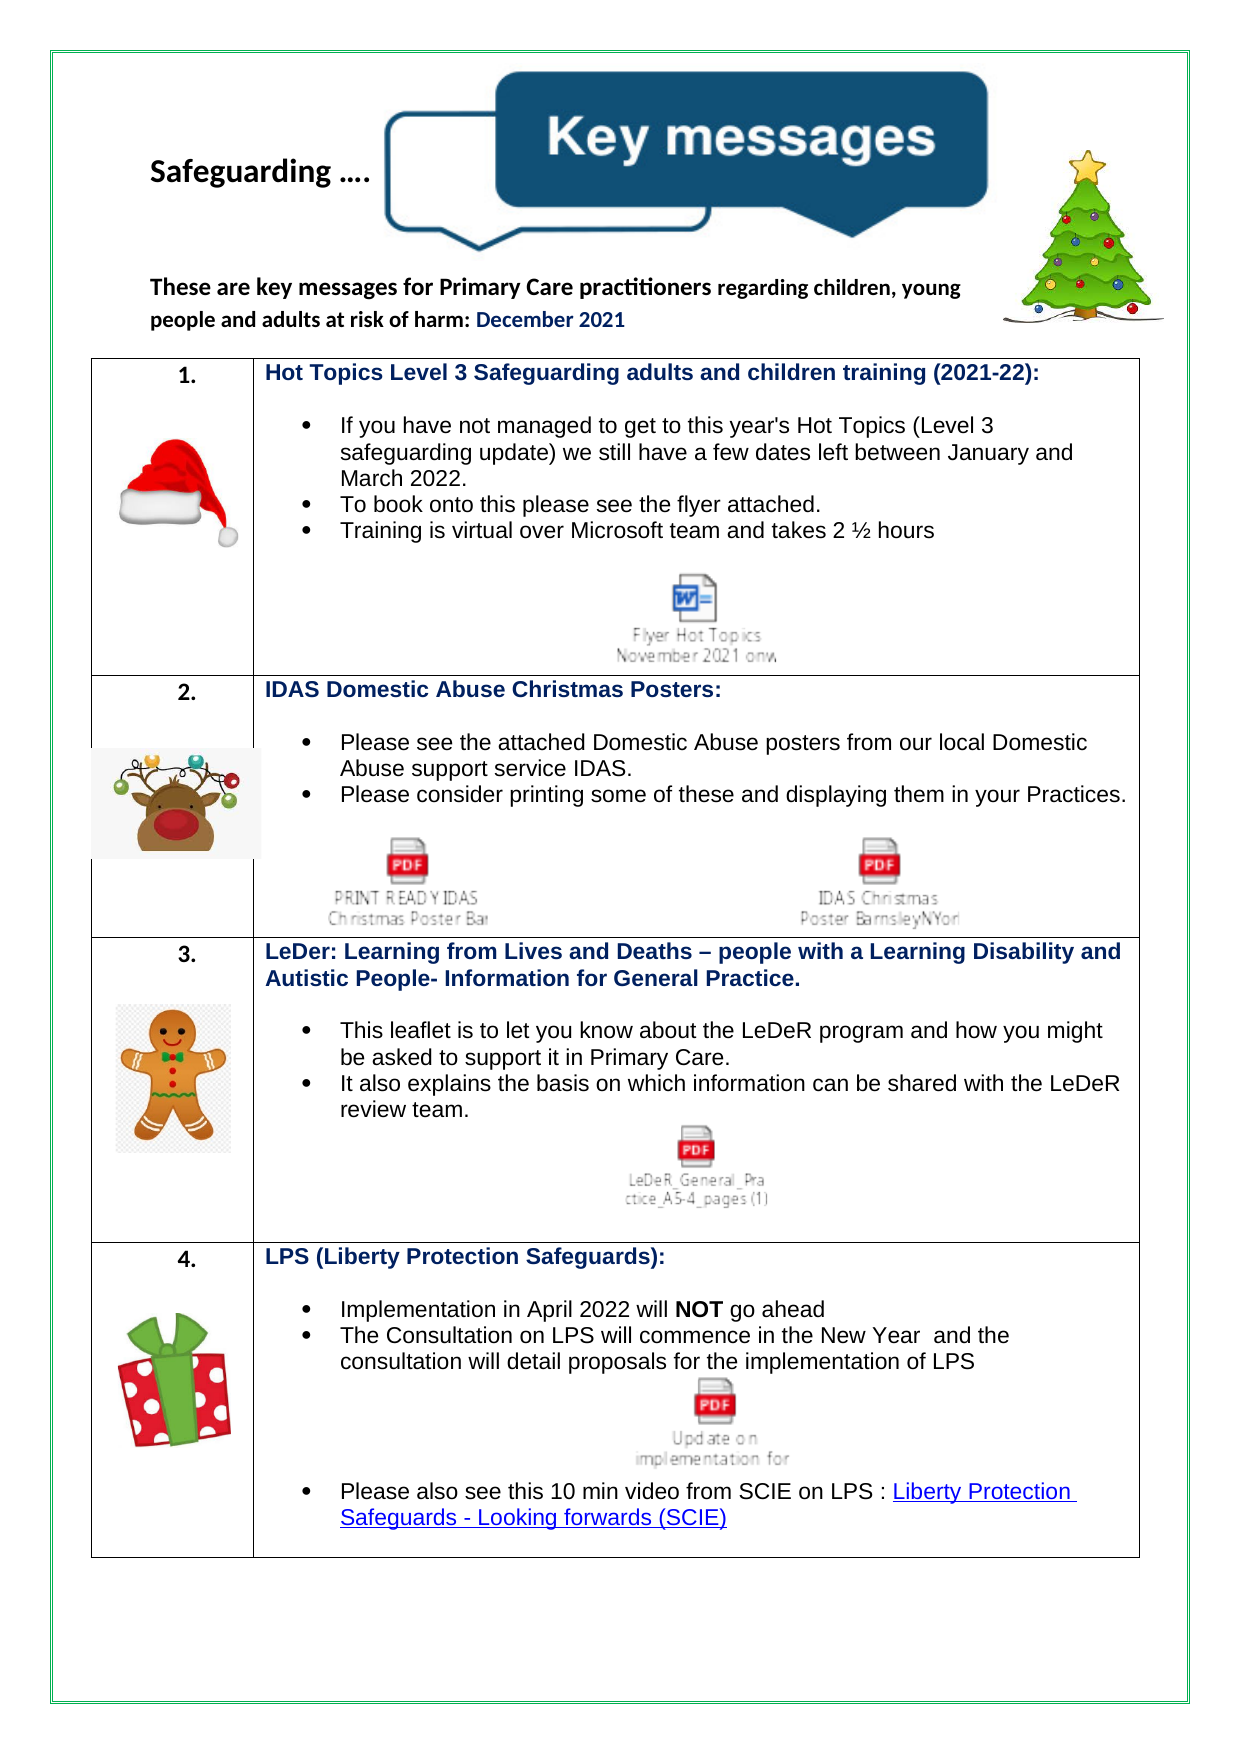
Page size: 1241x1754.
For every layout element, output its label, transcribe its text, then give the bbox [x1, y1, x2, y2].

text Safeguarding …. [150, 150, 1003, 191]
text These are key messages for Primary Care practitioners regarding children, young people and adults at risk of harm: December 2021 [150, 271, 1090, 333]
picture [91, 748, 262, 859]
picture [372, 63, 998, 150]
picture [117, 1313, 231, 1448]
table_cell LPS (Liberty Protection Safeguards): Implementation in April 2022 will NOT go ahead The Consultation on LPS will commence in the New Year and the consultation will detail proposals for the implementation of LPS Please also see this 10 min video from SCIE on LPS : Liberty Protection Safeguards - Looking forwards (SCIE) [254, 1243, 1139, 1557]
table_cell [92, 938, 253, 1242]
table_cell LeDer: Learning from Lives and Deaths – people with a Learning Disability and Autistic People- Information for General Practice. This leaflet is to let you know about the LeDeR program and how you might be asked to support it in Primary Care. It also explains the basis on which information can be shared with the LeDeR review team. [254, 938, 1139, 1242]
table_cell [92, 676, 253, 748]
table_cell [92, 1243, 253, 1557]
picture [115, 1004, 231, 1153]
table_cell [92, 859, 253, 937]
table_header [92, 359, 253, 675]
picture [372, 191, 998, 261]
picture [112, 438, 239, 548]
picture [1003, 150, 1164, 323]
table_cell IDAS Domestic Abuse Christmas Posters: Please see the attached Domestic Abuse posters from our local Domestic Abuse support service IDAS. Please consider printing some of these and displaying them in your Practices. [254, 676, 1139, 937]
table_header Hot Topics Level 3 Safeguarding adults and children training (2021-22): If you have not managed to get to this year's Hot Topics (Level 3 safeguarding update) we still have a few dates left between January and March 2022. To book onto this please see the flyer attached. Training is virtual over Microsoft team and takes 2 ½ hours [254, 359, 1139, 675]
